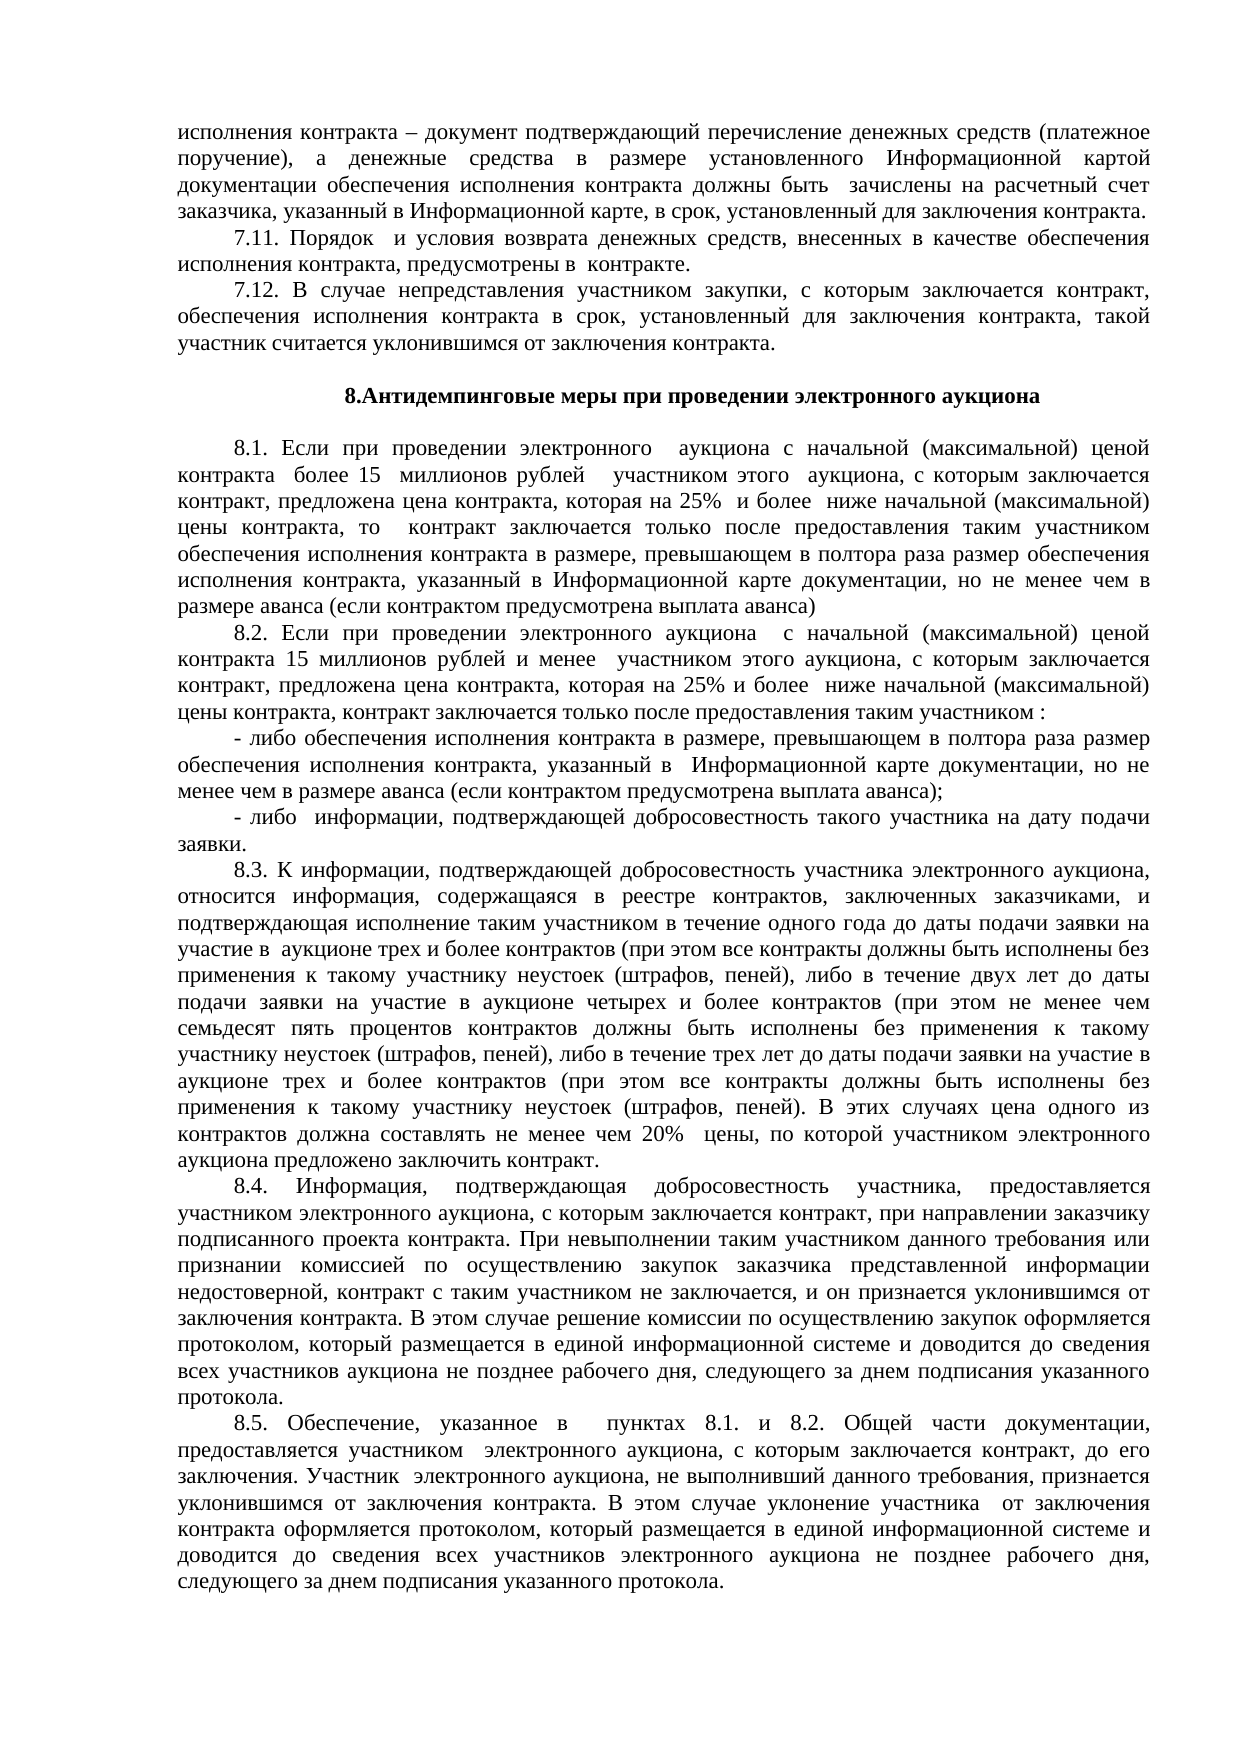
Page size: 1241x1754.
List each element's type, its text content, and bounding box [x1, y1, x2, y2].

text - либо информации, подтверждающей добросовестность такого участника на дату подачи заявки. [177, 803, 1152, 856]
text - либо обеспечения исполнения контракта в размере, превышающем в полтора раза размер обеспечения исполнения контракта, указанный в Информационной карте документации, но не менее чем в размере аванса (если контрактом предусмотрена выплата аванса); [177, 724, 1152, 803]
text 7.12. В случае непредставления участником закупки, с которым заключается контракт, обеспечения исполнения контракта в срок, установленный для заключения контракта, такой участник считается уклонившимся от заключения контракта. [177, 276, 1152, 355]
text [177, 118, 1152, 223]
text 8.4. Информация, подтверждающая добросовестность участника, предоставляется участником электронного аукциона, с которым заключается контракт, при направлении заказчику подписанного проекта контракта. При невыполнении таким участником данного требования или признании комиссией по осуществлению закупок заказчика представленной информации недостоверной, контракт с таким участником не заключается, и он признается уклонившимся от заключения контракта. В этом случае решение комиссии по осуществлению закупок оформляется протоколом, который размещается в единой информационной системе и доводится до сведения всех участников аукциона не позднее рабочего дня, следующего за днем подписания указанного протокола. [177, 1172, 1152, 1409]
text 8.5. Обеспечение, указанное в пунктах 8.1. и 8.2. Общей части документации, предоставляется участником электронного аукциона, с которым заключается контракт, до его заключения. Участник электронного аукциона, не выполнивший данного требования, признается уклонившимся от заключения контракта. В этом случае уклонение участника от заключения контракта оформляется протоколом, который размещается в единой информационной системе и доводится до сведения всех участников электронного аукциона не позднее рабочего дня, следующего за днем подписания указанного протокола. [177, 1409, 1152, 1594]
text 8.3. К информации, подтверждающей добросовестность участника электронного аукциона, относится информация, содержащаяся в реестре контрактов, заключенных заказчиками, и подтверждающая исполнение таким участником в течение одного года до даты подачи заявки на участие в аукционе трех и более контрактов (при этом все контракты должны быть исполнены без применения к такому участнику неустоек (штрафов, пеней), либо в течение двух лет до даты подачи заявки на участие в аукционе четырех и более контрактов (при этом не менее чем семьдесят пять процентов контрактов должны быть исполнены без применения к такому участнику неустоек (штрафов, пеней), либо в течение трех лет до даты подачи заявки на участие в аукционе трех и более контрактов (при этом все контракты должны быть исполнены без применения к такому участнику неустоек (штрафов, пеней). В этих случаях цена одного из контрактов должна составлять не менее чем 20% цены, по которой участником электронного аукциона предложено заключить контракт. [177, 856, 1152, 1172]
text 8.1. Если при проведении электронного аукциона с начальной (максимальной) ценой контракта более 15 миллионов рублей участником этого аукциона, с которым заключается контракт, предложена цена контракта, которая на 25% и более ниже начальной (максимальной) цены контракта, то контракт заключается только после предоставления таким участником обеспечения исполнения контракта в размере, превышающем в полтора раза размер обеспечения исполнения контракта, указанный в Информационной карте документации, но не менее чем в размере аванса (если контрактом предусмотрена выплата аванса) [177, 434, 1152, 619]
text 7.11. Порядок и условия возврата денежных средств, внесенных в качестве обеспечения исполнения контракта, предусмотрены в контракте. [177, 223, 1152, 276]
text 8.Антидемпинговые меры при проведении электронного аукциона [177, 382, 1152, 408]
text 8.2. Если при проведении электронного аукциона с начальной (максимальной) ценой контракта 15 миллионов рублей и менее участником этого аукциона, с которым заключается контракт, предложена цена контракта, которая на 25% и более ниже начальной (максимальной) цены контракта, контракт заключается только после предоставления таким участником : [177, 619, 1152, 724]
